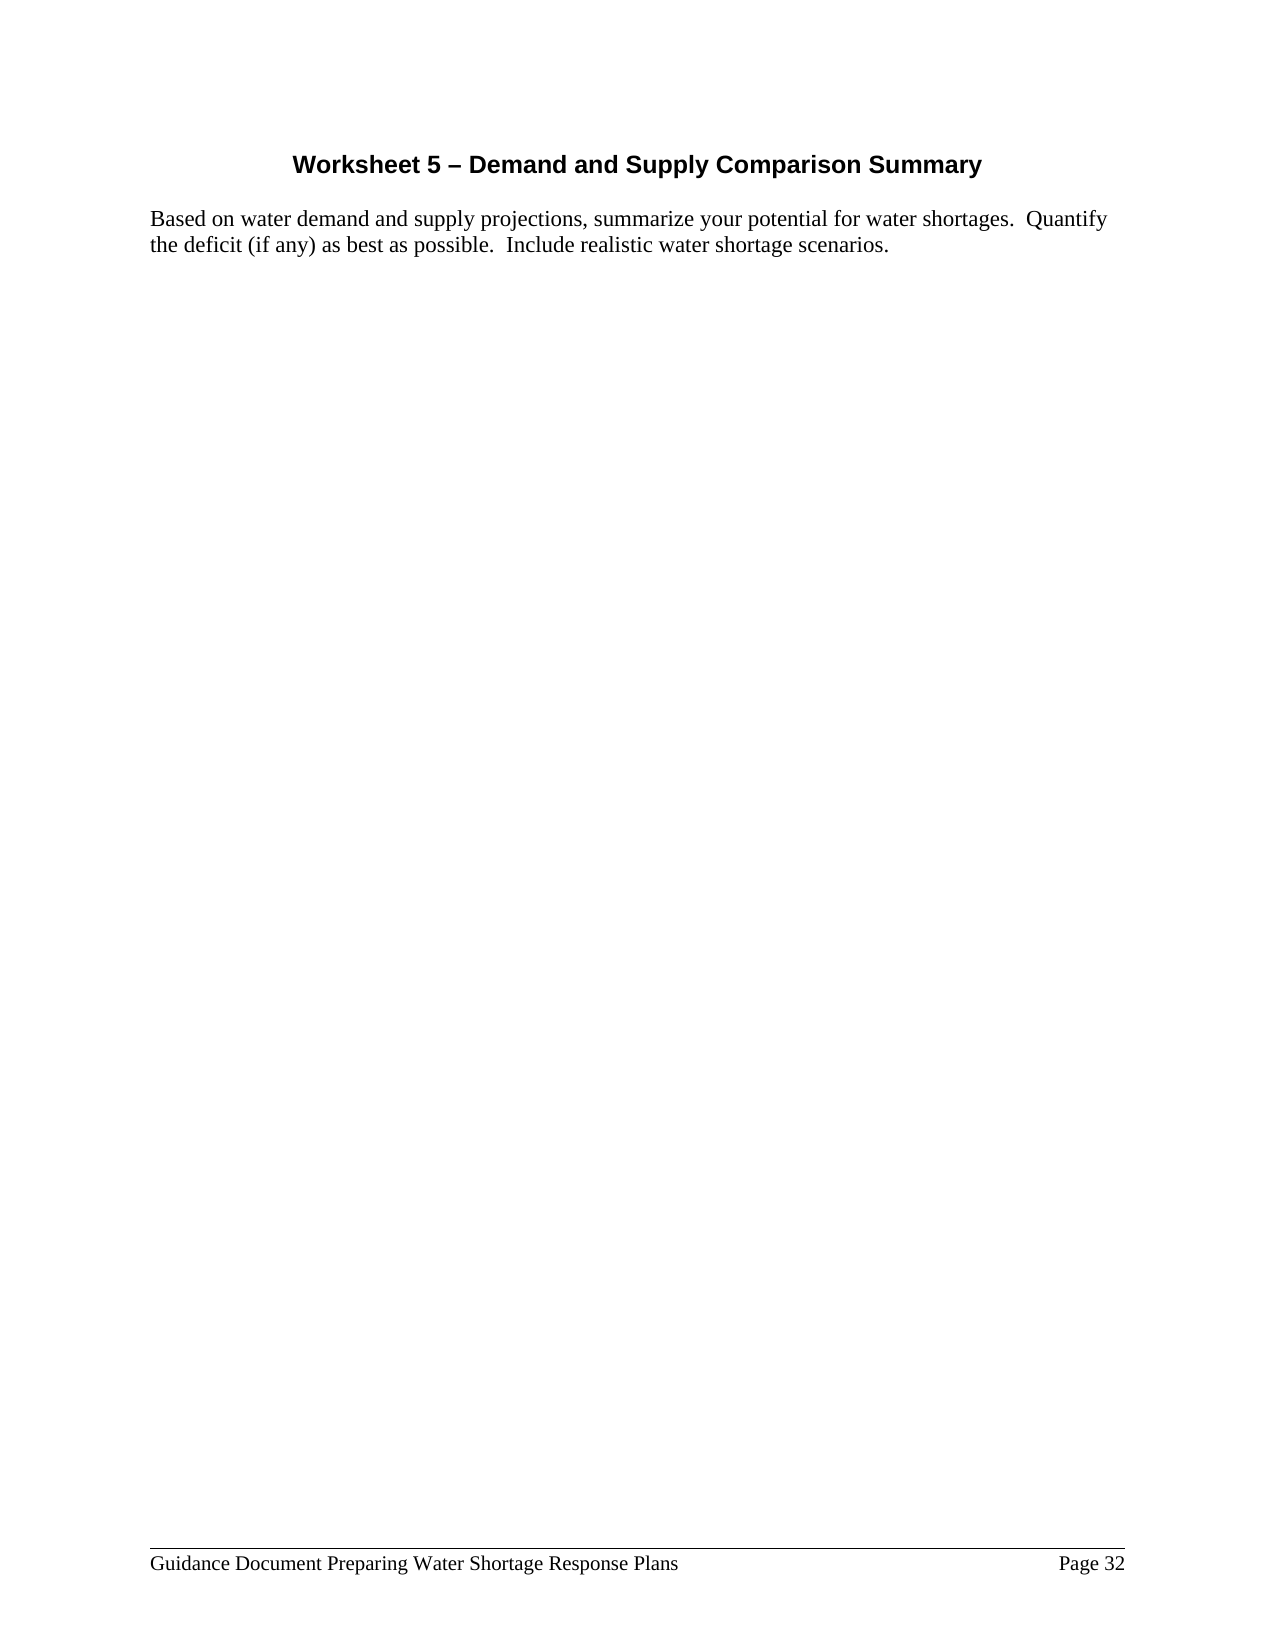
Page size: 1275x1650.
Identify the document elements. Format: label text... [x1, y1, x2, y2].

subtitle Worksheet 5 – Demand and Supply Comparison Summary [150, 150, 1125, 179]
text Based on water demand and supply projections, summarize your potential for water shortages. Quantify the deficit (if any) as best as possible. Include realistic water shortage scenarios. [150, 205, 1125, 258]
